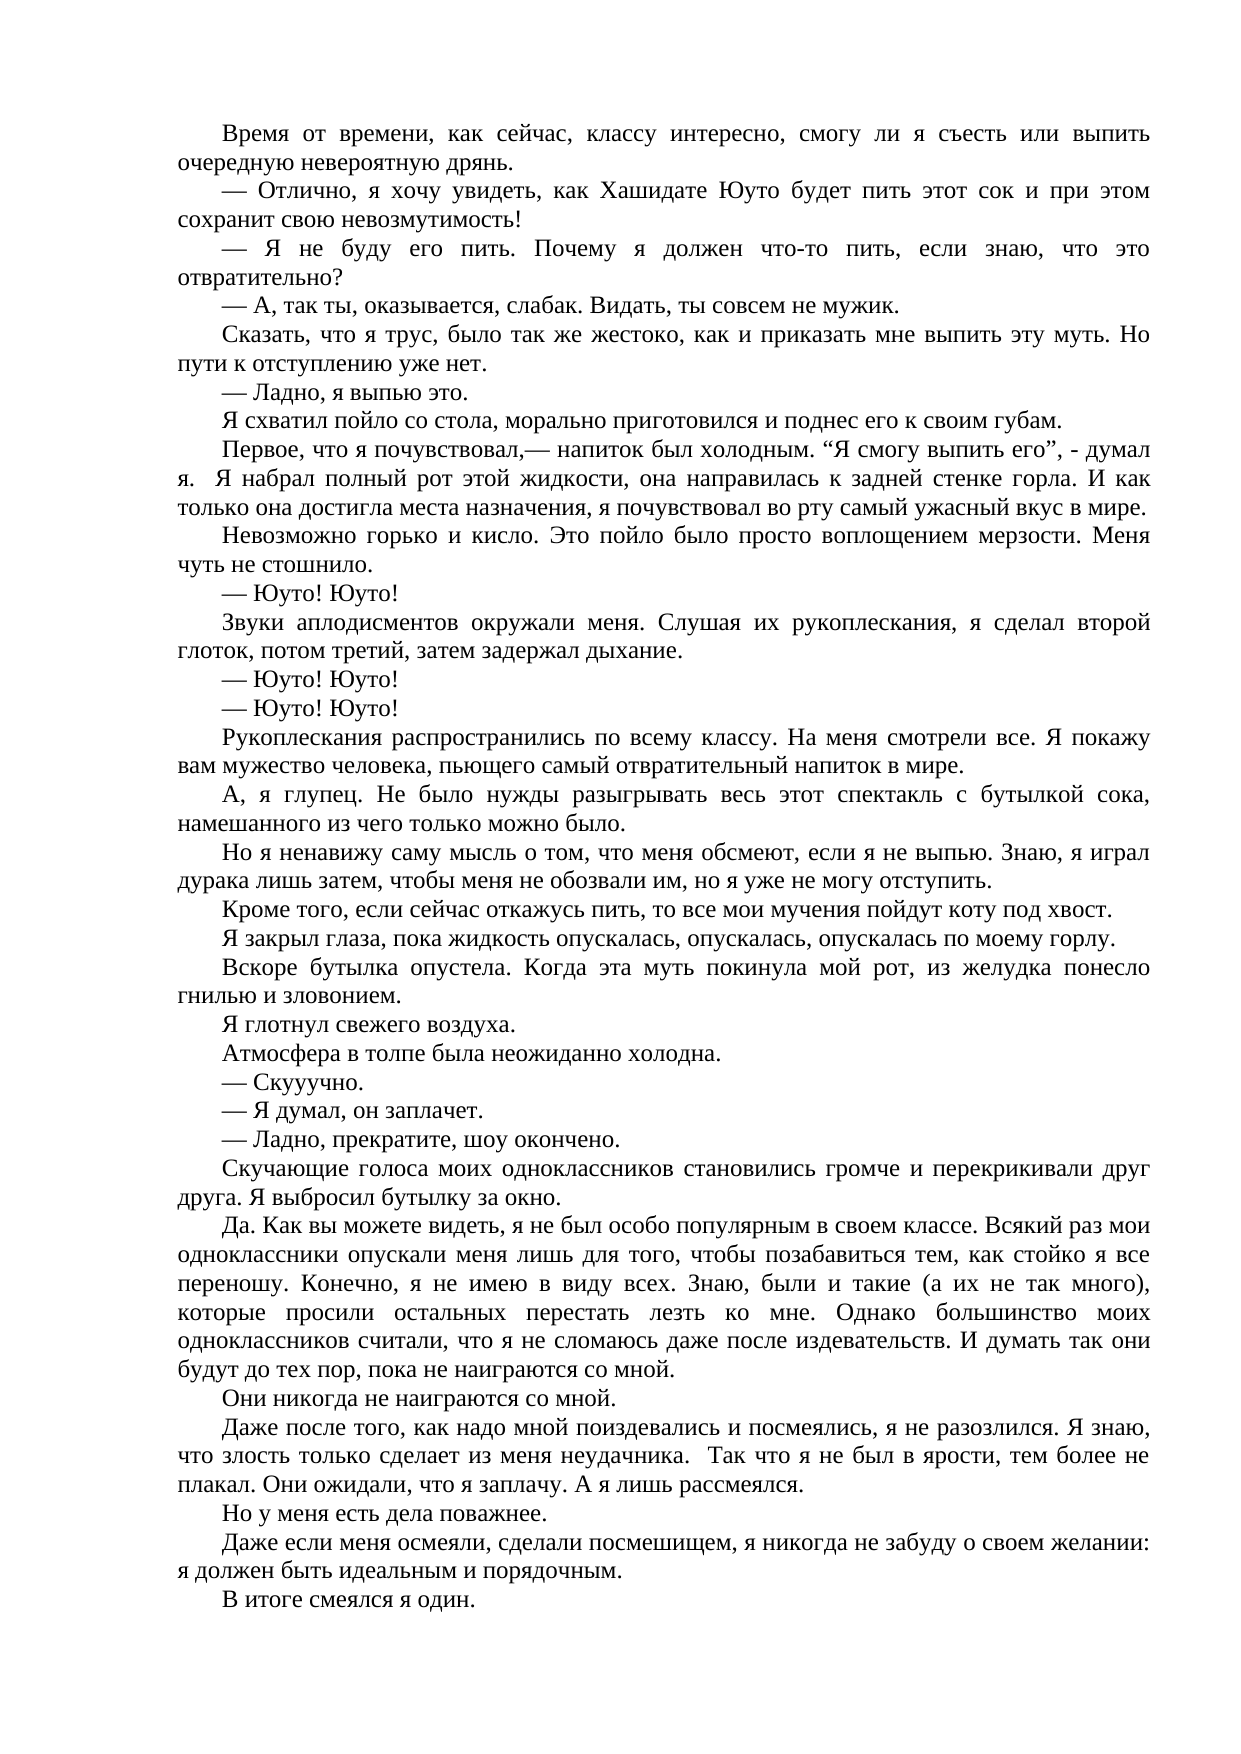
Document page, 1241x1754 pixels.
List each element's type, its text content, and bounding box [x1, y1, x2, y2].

text Даже если меня осмеяли, сделали посмешищем, я никогда не забуду о своем желании: я должен быть идеальным и порядочным. [177, 1527, 1152, 1584]
text Но я ненавижу саму мысль о том, что меня обсмеют, если я не выпью. Знаю, я играл дурака лишь затем, чтобы меня не обозвали им, но я уже не могу отступить. [177, 837, 1152, 894]
text Я закрыл глаза, пока жидкость опускалась, опускалась, опускалась по моему горлу. [177, 923, 1152, 952]
text Даже после того, как надо мной поиздевались и посмеялись, я не разозлился. Я знаю, что злость только сделает из меня неудачника. Так что я не был в ярости, тем более не плакал. Они ожидали, что я заплачу. А я лишь рассмеялся. [177, 1412, 1152, 1498]
text — Я не буду его пить. Почему я должен что-то пить, если знаю, что это отвратительно? [177, 233, 1152, 291]
text — Ладно, я выпью это. [177, 377, 1152, 406]
text — Ладно, прекратите, шоу окончено. [177, 1124, 1152, 1153]
text Они никогда не наиграются со мной. [177, 1383, 1152, 1412]
text Рукоплескания распространились по всему классу. На меня смотрели все. Я покажу вам мужество человека, пьющего самый отвратительный напиток в мире. [177, 722, 1152, 779]
text В итоге смеялся я один. [177, 1584, 1152, 1613]
text — А, так ты, оказывается, слабак. Видать, ты совсем не мужик. [177, 291, 1152, 319]
text — Отлично, я хочу увидеть, как Хашидате Юуто будет пить этот сок и при этом сохранит свою невозмутимость! [177, 176, 1152, 233]
text — Юуто! Юуто! [177, 693, 1152, 722]
text — Юуто! Юуто! [177, 664, 1152, 693]
text — Я думал, он заплачет. [177, 1096, 1152, 1124]
text — Юуто! Юуто! [177, 578, 1152, 607]
text Вскоре бутылка опустела. Когда эта муть покинула мой рот, из желудка понесло гнилью и зловонием. [177, 952, 1152, 1009]
text Да. Как вы можете видеть, я не был особо популярным в своем классе. Всякий раз мои одноклассники опускали меня лишь для того, чтобы позабавиться тем, как стойко я все переношу. Конечно, я не имею в виду всех. Знаю, были и такие (а их не так много), которые просили остальных перестать лезть ко мне. Однако большинство моих одноклассников считали, что я не сломаюсь даже после издевательств. И думать так они будут до тех пор, пока не наиграются со мной. [177, 1211, 1152, 1383]
text Я схватил пойло со стола, морально приготовился и поднес его к своим губам. [177, 406, 1152, 434]
text Атмосфера в толпе была неожиданно холодна. [177, 1038, 1152, 1067]
text Кроме того, если сейчас откажусь пить, то все мои мучения пойдут коту под хвост. [177, 894, 1152, 923]
text Но у меня есть дела поважнее. [177, 1498, 1152, 1527]
text — Скууучно. [177, 1067, 1152, 1096]
text Сказать, что я трус, было так же жестоко, как и приказать мне выпить эту муть. Но пути к отступлению уже нет. [177, 319, 1152, 377]
text А, я глупец. Не было нужды разыгрывать весь этот спектакль с бутылкой сока, намешанного из чего только можно было. [177, 779, 1152, 837]
text Я глотнул свежего воздуха. [177, 1009, 1152, 1038]
text Первое, что я почувствовал,— напиток был холодным. “Я смогу выпить его”, - думал я. Я набрал полный рот этой жидкости, она направилась к задней стенке горла. И как только она достигла места назначения, я почувствовал во рту самый ужасный вкус в мире. [177, 434, 1152, 521]
text Скучающие голоса моих одноклассников становились громче и перекрикивали друг друга. Я выбросил бутылку за окно. [177, 1153, 1152, 1211]
text Время от времени, как сейчас, классу интересно, смогу ли я съесть или выпить очередную невероятную дрянь. [177, 118, 1152, 176]
text Невозможно горько и кисло. Это пойло было просто воплощением мерзости. Меня чуть не стошнило. [177, 521, 1152, 578]
text Звуки аплодисментов окружали меня. Слушая их рукоплескания, я сделал второй глоток, потом третий, затем задержал дыхание. [177, 607, 1152, 664]
